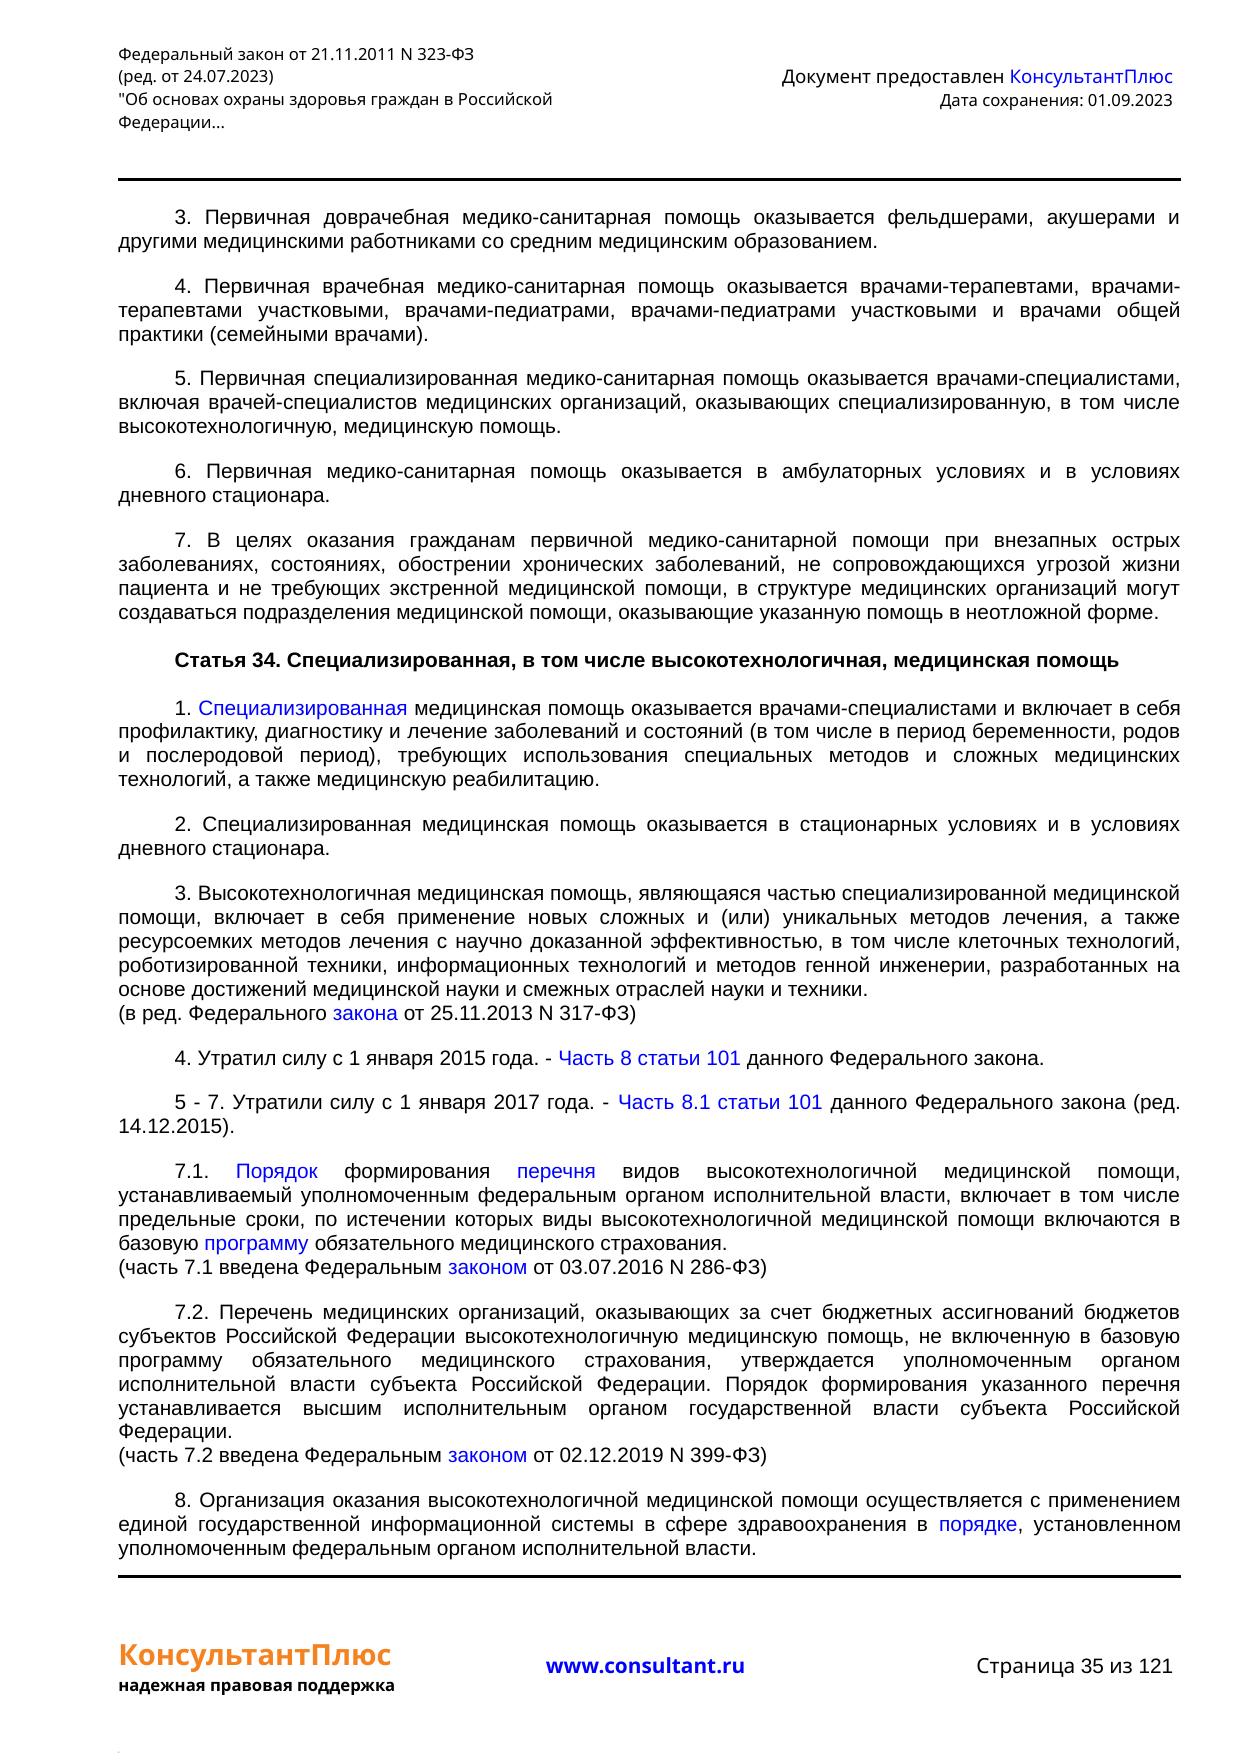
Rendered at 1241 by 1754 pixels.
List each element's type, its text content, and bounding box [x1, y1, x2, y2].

text (в ред. Федерального закона от 25.11.2013 N 317-ФЗ) [118, 1001, 1181, 1024]
text 3. Высокотехнологичная медицинская помощь, являющаяся частью специализированной медицинской помощи, включает в себя применение новых сложных и (или) уникальных методов лечения, а также ресурсоемких методов лечения с научно доказанной эффективностью, в том числе клеточных технологий, роботизированной техники, информационных технологий и методов генной инженерии, разработанных на основе достижений медицинской науки и смежных отраслей науки и техники. [118, 881, 1181, 1001]
text 3. Первичная доврачебная медико-санитарная помощь оказывается фельдшерами, акушерами и другими медицинскими работниками со средним медицинским образованием. [118, 205, 1181, 253]
text 6. Первичная медико-санитарная помощь оказывается в амбулаторных условиях и в условиях дневного стационара. [118, 459, 1181, 507]
text 4. Утратил силу с 1 января 2015 года. - Часть 8 статьи 101 данного Федерального закона. [118, 1045, 1181, 1069]
text (часть 7.1 введена Федеральным законом от 03.07.2016 N 286-ФЗ) [118, 1255, 1181, 1279]
text 7. В целях оказания гражданам первичной медико-санитарной помощи при внезапных острых заболеваниях, состояниях, обострении хронических заболеваний, не сопровождающихся угрозой жизни пациента и не требующих экстренной медицинской помощи, в структуре медицинских организаций могут создаваться подразделения медицинской помощи, оказывающие указанную помощь в неотложной форме. [118, 528, 1181, 623]
text 1. Специализированная медицинская помощь оказывается врачами-специалистами и включает в себя профилактику, диагностику и лечение заболеваний и состояний (в том числе в период беременности, родов и послеродовой период), требующих использования специальных методов и сложных медицинских технологий, а также медицинскую реабилитацию. [118, 695, 1181, 791]
text (часть 7.2 введена Федеральным законом от 02.12.2019 N 399-ФЗ) [118, 1443, 1181, 1467]
text 5 - 7. Утратили силу с 1 января 2017 года. - Часть 8.1 статьи 101 данного Федерального закона (ред. 14.12.2015). [118, 1090, 1181, 1138]
text 5. Первичная специализированная медико-санитарная помощь оказывается врачами-специалистами, включая врачей-специалистов медицинских организаций, оказывающих специализированную, в том числе высокотехнологичную, медицинскую помощь. [118, 366, 1181, 438]
text 2. Специализированная медицинская помощь оказывается в стационарных условиях и в условиях дневного стационара. [118, 812, 1181, 860]
title Статья 34. Специализированная, в том числе высокотехнологичная, медицинская помощь [118, 647, 1181, 671]
text 8. Организация оказания высокотехнологичной медицинской помощи осуществляется с применением единой государственной информационной системы в сфере здравоохранения в порядке, установленном уполномоченным федеральным органом исполнительной власти. [118, 1488, 1181, 1560]
text 7.1. Порядок формирования перечня видов высокотехнологичной медицинской помощи, устанавливаемый уполномоченным федеральным органом исполнительной власти, включает в том числе предельные сроки, по истечении которых виды высокотехнологичной медицинской помощи включаются в базовую программу обязательного медицинского страхования. [118, 1159, 1181, 1255]
text 4. Первичная врачебная медико-санитарная помощь оказывается врачами-терапевтами, врачами-терапевтами участковыми, врачами-педиатрами, врачами-педиатрами участковыми и врачами общей практики (семейными врачами). [118, 273, 1181, 345]
text 7.2. Перечень медицинских организаций, оказывающих за счет бюджетных ассигнований бюджетов субъектов Российской Федерации высокотехнологичную медицинскую помощь, не включенную в базовую программу обязательного медицинского страхования, утверждается уполномоченным органом исполнительной власти субъекта Российской Федерации. Порядок формирования указанного перечня устанавливается высшим исполнительным органом государственной власти субъекта Российской Федерации. [118, 1299, 1181, 1443]
